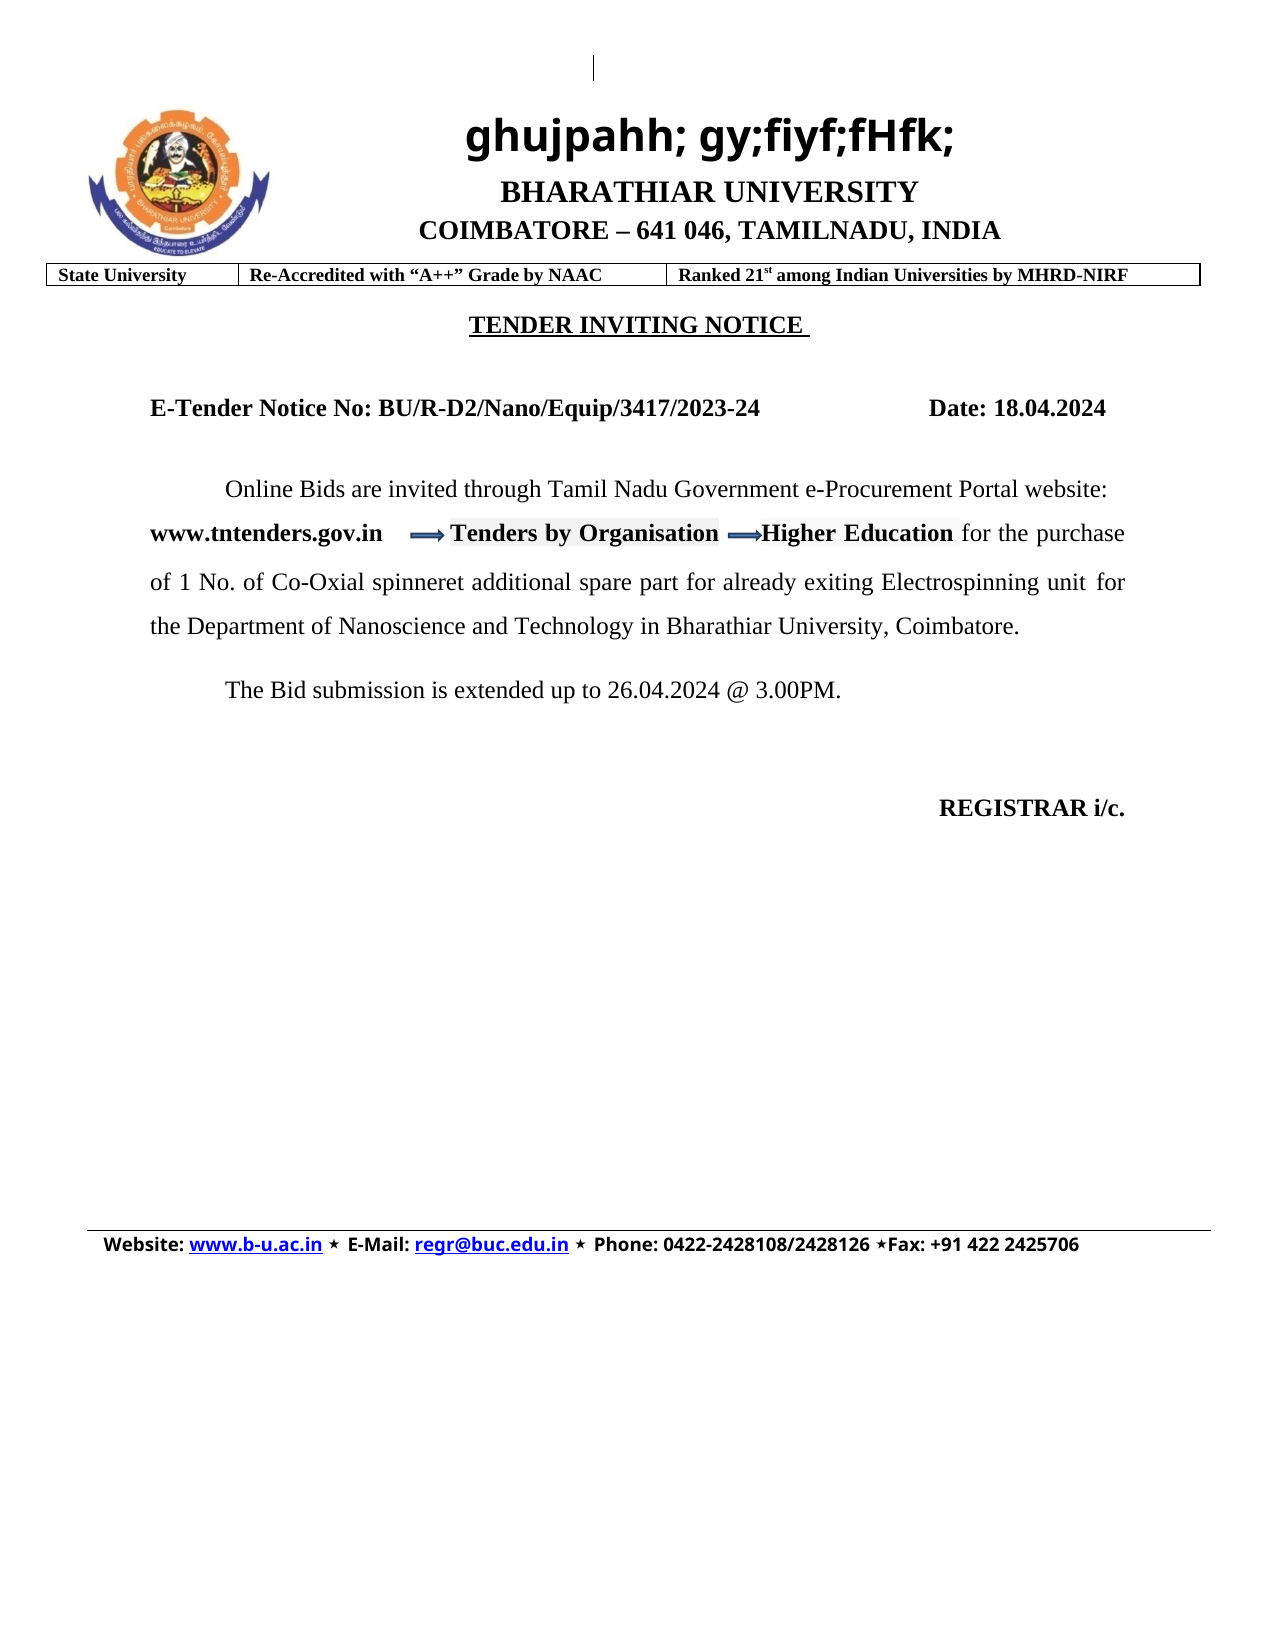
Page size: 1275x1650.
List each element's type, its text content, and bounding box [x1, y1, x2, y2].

text REGISTRAR i/c. [150, 793, 1125, 822]
text The Bid submission is extended up to 26.04.2024 @ 3.00PM. [150, 675, 1125, 704]
text BHARATHIAR UNIVERSITY [276, 173, 1125, 209]
text www.tntenders.gov.in Tenders by Organisation Higher Education for the purchase of 1 No. of Co-Oxial spinneret additional spare part for already exiting Electrospinning unit for the Department of Nanoscience and Technology in Bharathiar University, Coimbatore. [150, 518, 1125, 640]
text COIMBATORE – 641 046, TAMILNADU, INDIA [276, 214, 1125, 246]
subtitle E-Tender Notice No: BU/R-D2/Nano/Equip/3417/2023-24 Date: 18.04.2024 [150, 393, 1122, 422]
table_header Ranked 21st among Indian Universities by MHRD-NIRF [667, 264, 1199, 285]
subtitle TENDER INVITING NOTICE [150, 310, 1122, 339]
text Website: www.b-u.ac.in ٭ E-Mail: regr@buc.edu.in ٭ Phone: 0422-2428108/2428126 ٭Fax: +91 422 2425706 [94, 1231, 1125, 1257]
picture [82, 106, 276, 260]
table_header Re-Accredited with “A++” Grade by NAAC [239, 264, 666, 285]
text ghujpahh; gy;fiyf;fHfk; [150, 105, 1125, 164]
text Online Bids are invited through Tamil Nadu Government e-Procurement Portal website: [150, 474, 1125, 503]
table_header State University [47, 264, 238, 285]
